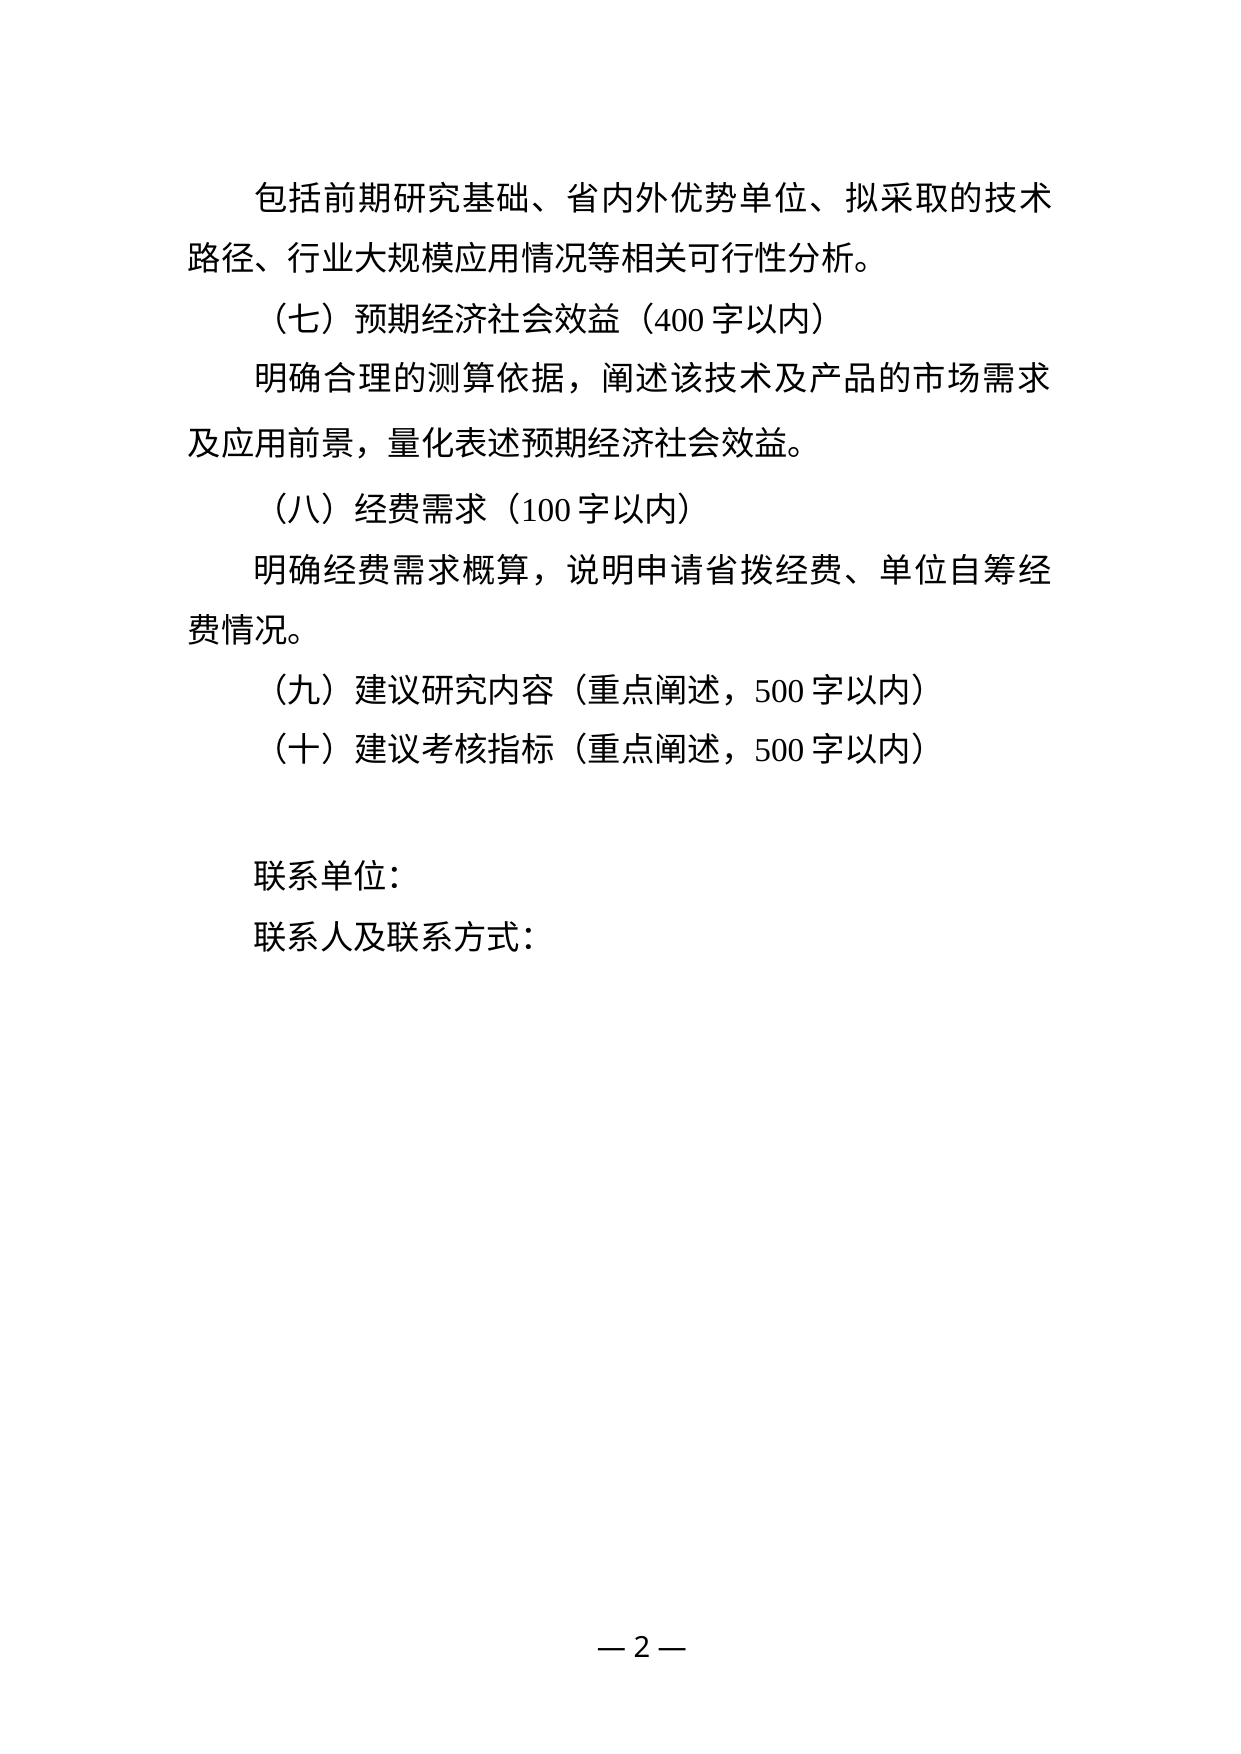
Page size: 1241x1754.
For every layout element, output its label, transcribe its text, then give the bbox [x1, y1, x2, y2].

list 联系人及联系方式： [187, 901, 1053, 961]
list 明确经费需求概算，说明申请省拨经费、单位自筹经费情况。 [187, 534, 1053, 654]
list 联系单位： [187, 840, 1053, 901]
text （七）预期经济社会效益（400字以内） [187, 283, 1053, 343]
text （十）建议考核指标（重点阐述，500字以内） [187, 715, 1053, 780]
text 包括前期研究基础、省内外优势单位、拟采取的技术路径、行业大规模应用情况等相关可行性分析。 [187, 162, 1053, 283]
text （九）建议研究内容（重点阐述，500字以内） [187, 654, 1053, 715]
text 明确合理的测算依据，阐述该技术及产品的市场需求及应用前景，量化表述预期经济社会效益。 [187, 343, 1053, 473]
text （八）经费需求（100字以内） [187, 473, 1053, 534]
